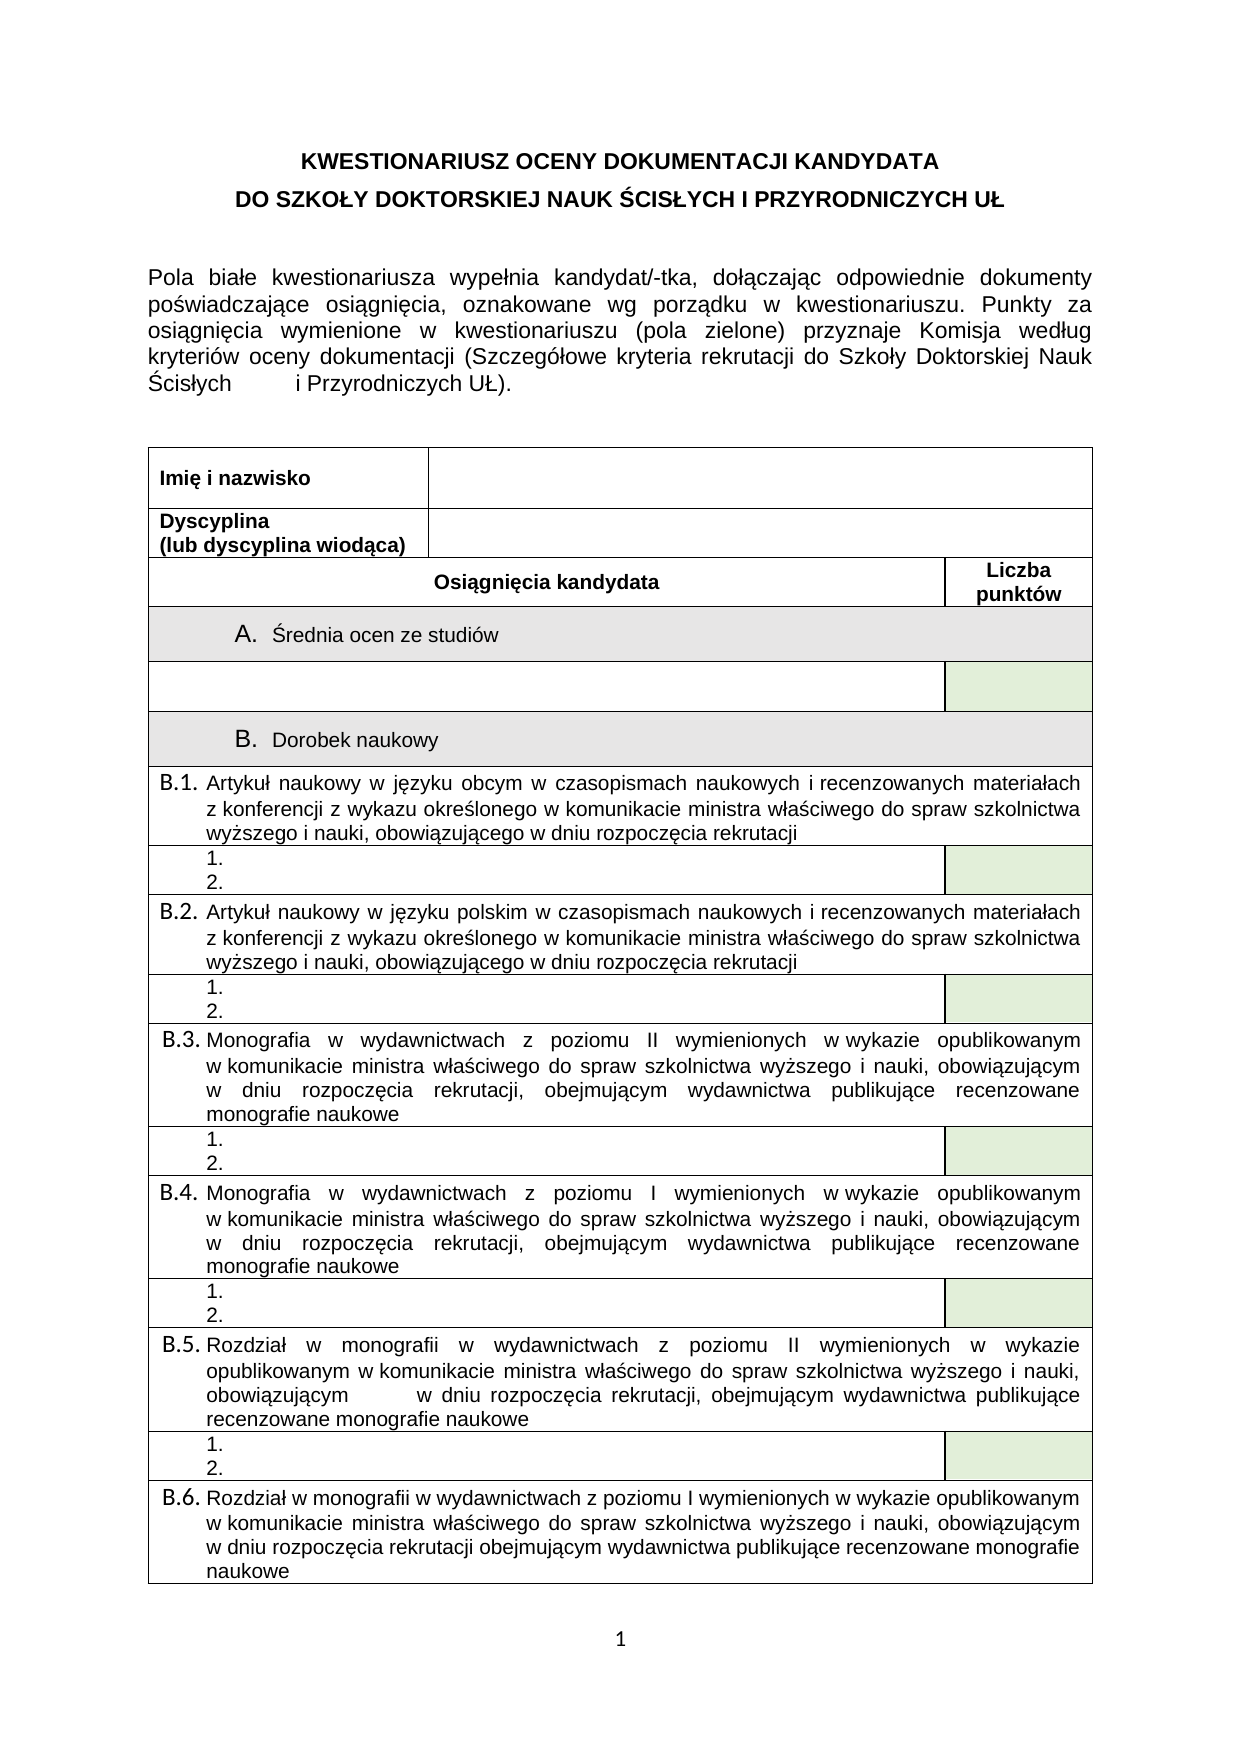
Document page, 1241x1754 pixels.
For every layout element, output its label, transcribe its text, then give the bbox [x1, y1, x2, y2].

table_cell Artykuł naukowy w języku polskim w czasopismach naukowych i recenzowanych materiałach z konferencji z wykazu określonego w komunikacie ministra właściwego do spraw szkolnictwa wyższego i nauki, obowiązującego w dniu rozpoczęcia rekrutacji [149, 895, 1092, 973]
table_cell 1. 2. [149, 1279, 944, 1327]
table_cell [946, 975, 1092, 1022]
table_header Imię i nazwisko [149, 448, 428, 508]
table_cell Artykuł naukowy w języku obcym w czasopismach naukowych i recenzowanych materiałach z konferencji z wykazu określonego w komunikacie ministra właściwego do spraw szkolnictwa wyższego i nauki, obowiązującego w dniu rozpoczęcia rekrutacji [149, 767, 1092, 845]
table_cell Rozdział w monografii w wydawnictwach z poziomu II wymienionych w wykazie opublikowanym w komunikacie ministra właściwego do spraw szkolnictwa wyższego i nauki, obowiązującym w dniu rozpoczęcia rekrutacji, obejmującym wydawnictwa publikujące recenzowane monografie naukowe [149, 1328, 1092, 1431]
text KWESTIONARIUSZ OCENY DOKUMENTACJI KANDYDATA [148, 148, 1093, 174]
table_cell Rozdział w monografii w wydawnictwach z poziomu I wymienionych w wykazie opublikowanym w komunikacie ministra właściwego do spraw szkolnictwa wyższego i nauki, obowiązującym w dniu rozpoczęcia rekrutacji obejmującym wydawnictwa publikujące recenzowane monografie naukowe [149, 1481, 1092, 1583]
table_cell Liczba punktów [946, 558, 1092, 606]
table_cell Monografia w wydawnictwach z poziomu I wymienionych w wykazie opublikowanym w komunikacie ministra właściwego do spraw szkolnictwa wyższego i nauki, obowiązującym w dniu rozpoczęcia rekrutacji, obejmującym wydawnictwa publikujące recenzowane monografie naukowe [149, 1176, 1092, 1278]
table_cell Osiągnięcia kandydata [149, 558, 944, 606]
text DO SZKOŁY DOKTORSKIEJ NAUK ŚCISŁYCH I PRZYRODNICZYCH UŁ [148, 186, 1093, 213]
table_cell Monografia w wydawnictwach z poziomu II wymienionych w wykazie opublikowanym w komunikacie ministra właściwego do spraw szkolnictwa wyższego i nauki, obowiązującym w dniu rozpoczęcia rekrutacji, obejmującym wydawnictwa publikujące recenzowane monografie naukowe [149, 1024, 1092, 1126]
table_cell [946, 1127, 1092, 1175]
table_cell 1. 2. [149, 1127, 944, 1175]
text Pola białe kwestionariusza wypełnia kandydat/-tka, dołączając odpowiednie dokumenty poświadczające osiągnięcia, oznakowane wg porządku w kwestionariuszu. Punkty za osiągnięcia wymienione w kwestionariuszu (pola zielone) przyznaje Komisja według kryteriów oceny dokumentacji (Szczegółowe kryteria rekrutacji do Szkoły Doktorskiej Nauk Ścisłych i Przyrodniczych UŁ). [148, 264, 1093, 396]
table_cell [946, 662, 1092, 711]
table_cell Dorobek naukowy [149, 712, 1092, 766]
table_cell 1. 2. [149, 846, 944, 894]
table_cell [946, 1432, 1092, 1479]
table_cell 1. 2. [149, 1432, 944, 1479]
table_cell 1. 2. [149, 975, 944, 1022]
table_cell Dyscyplina (lub dyscyplina wiodąca) [149, 509, 428, 557]
table_cell [429, 509, 1092, 557]
table_cell [149, 662, 944, 711]
table_header [429, 448, 1092, 508]
table_cell Średnia ocen ze studiów [149, 607, 1092, 661]
table_cell [946, 846, 1092, 894]
table_cell [946, 1279, 1092, 1327]
